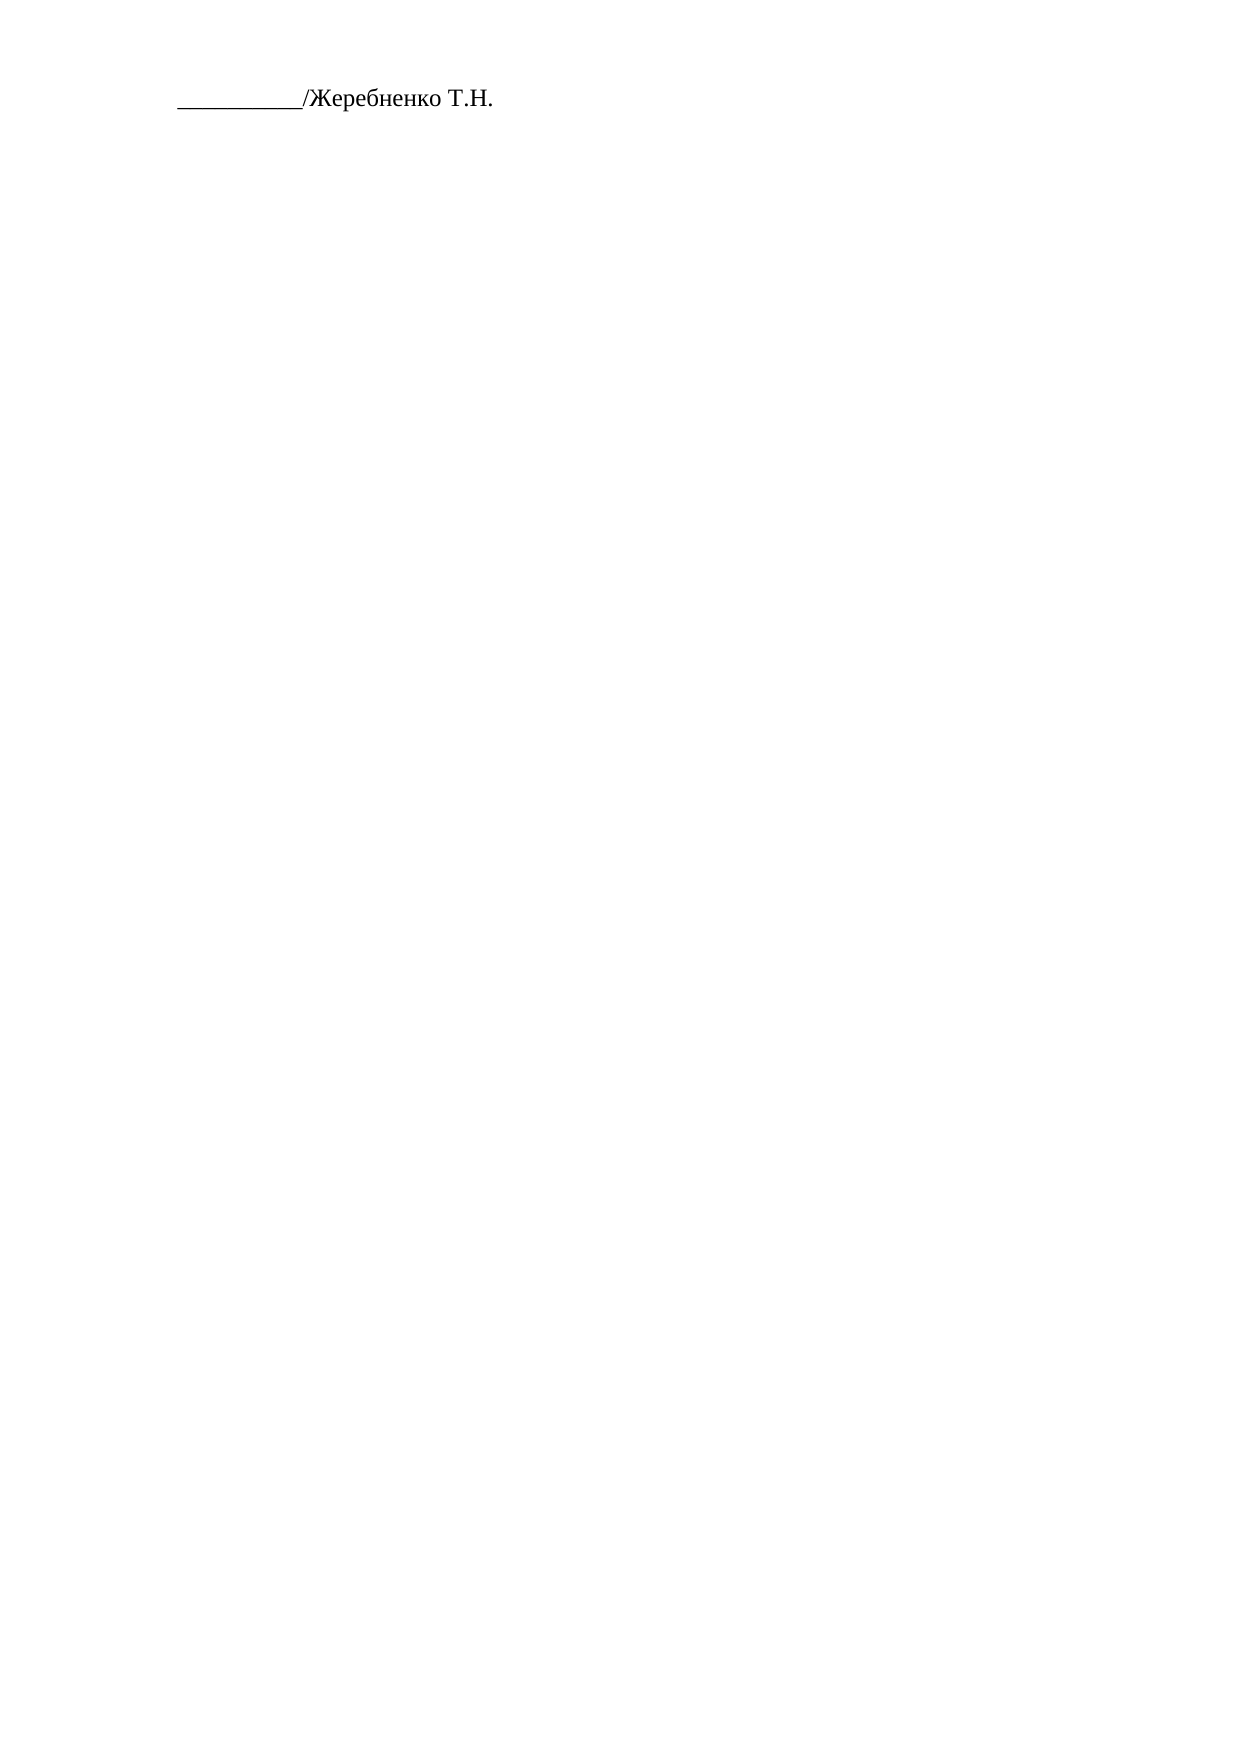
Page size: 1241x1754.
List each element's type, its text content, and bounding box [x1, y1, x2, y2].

list __________/Жеребненко Т.Н. [177, 83, 1152, 111]
